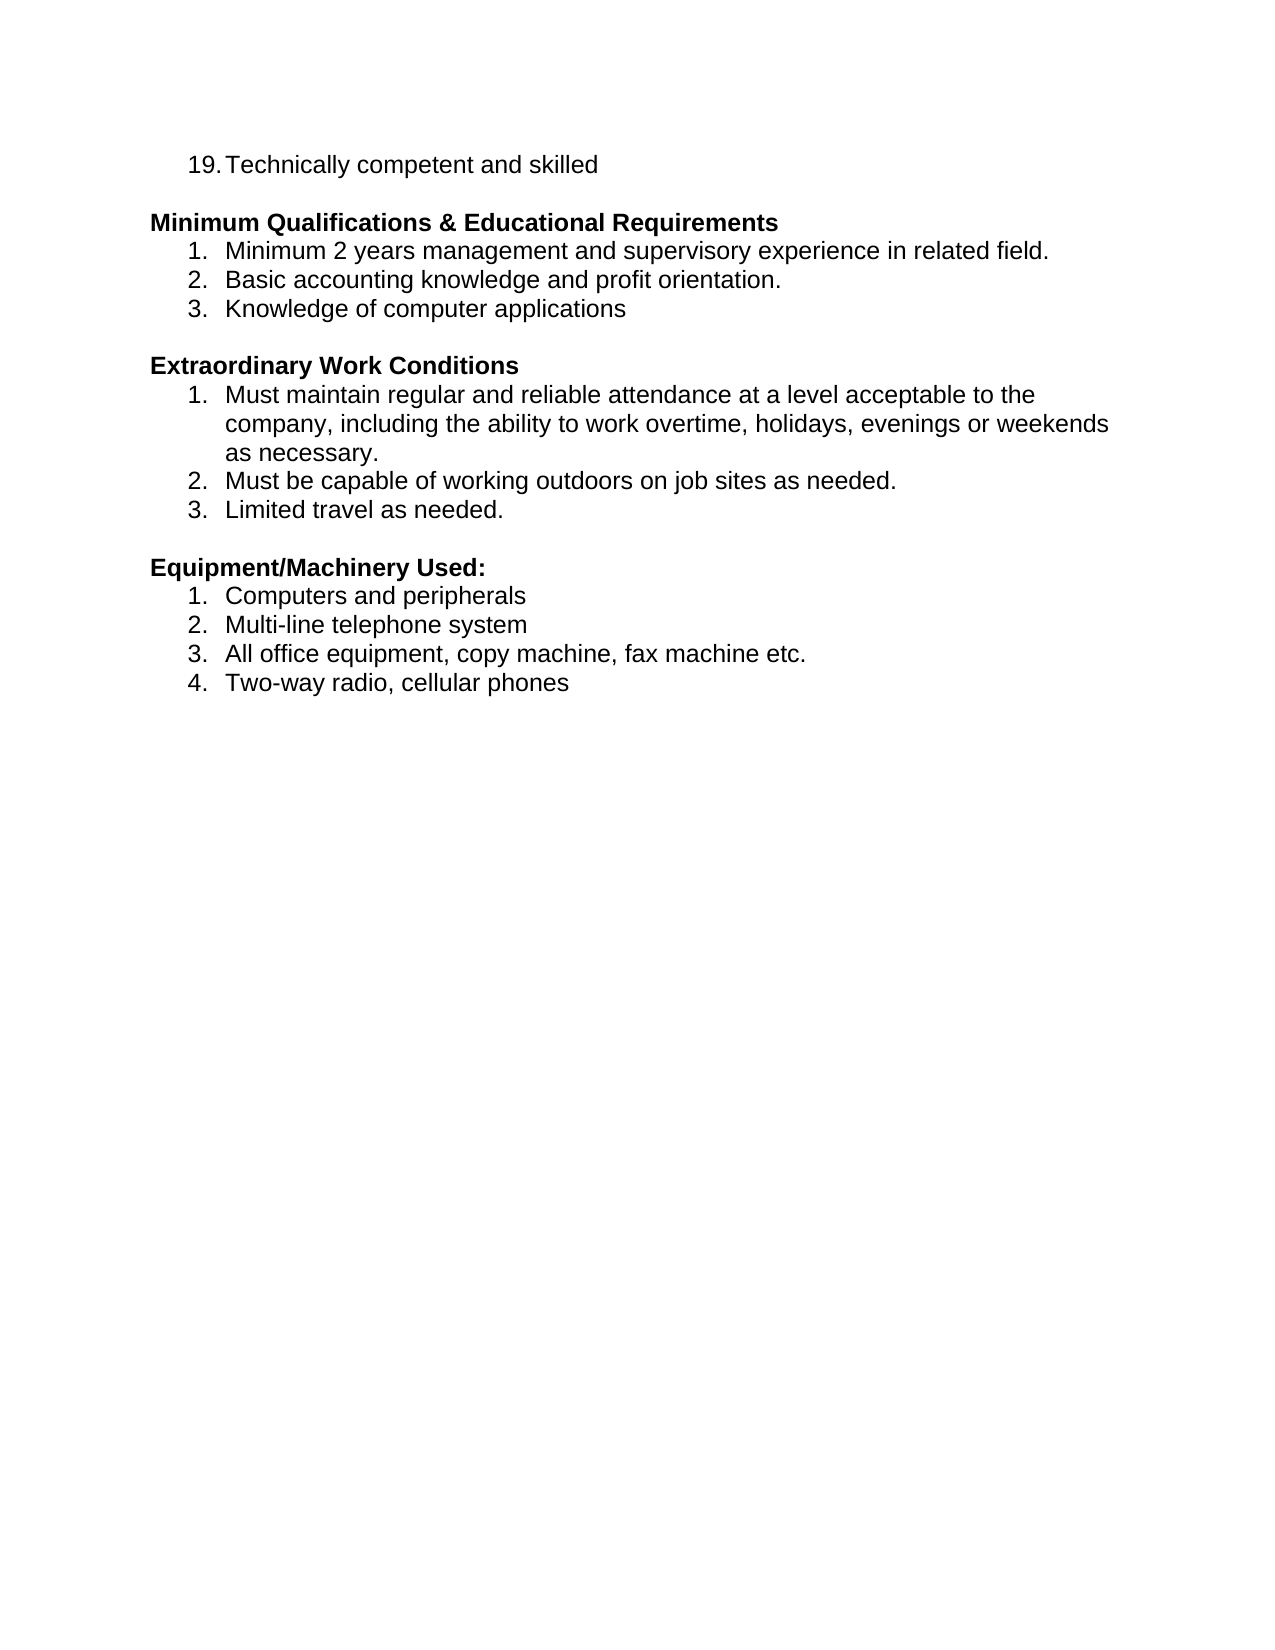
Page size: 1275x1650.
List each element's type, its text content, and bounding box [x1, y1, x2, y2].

list Technically competent and skilled [187, 150, 1125, 179]
list Two-way radio, cellular phones [187, 667, 1125, 696]
text Equipment/Machinery Used: [150, 552, 1125, 581]
list Must maintain regular and reliable attendance at a level acceptable to the company, including the ability to work overtime, holidays, evenings or weekends as necessary. [187, 380, 1125, 466]
list Knowledge of computer applications [187, 294, 1125, 322]
text Extraordinary Work Conditions [150, 351, 1125, 380]
list Minimum 2 years management and supervisory experience in related field. [187, 236, 1125, 265]
text Minimum Qualifications & Educational Requirements [150, 207, 1125, 236]
list Multi-line telephone system [187, 610, 1125, 639]
list Limited travel as needed. [187, 495, 1125, 524]
list All office equipment, copy machine, fax machine etc. [187, 639, 1125, 667]
list Must be capable of working outdoors on job sites as needed. [187, 466, 1125, 495]
list Computers and peripherals [187, 581, 1125, 610]
list Basic accounting knowledge and profit orientation. [187, 265, 1125, 294]
